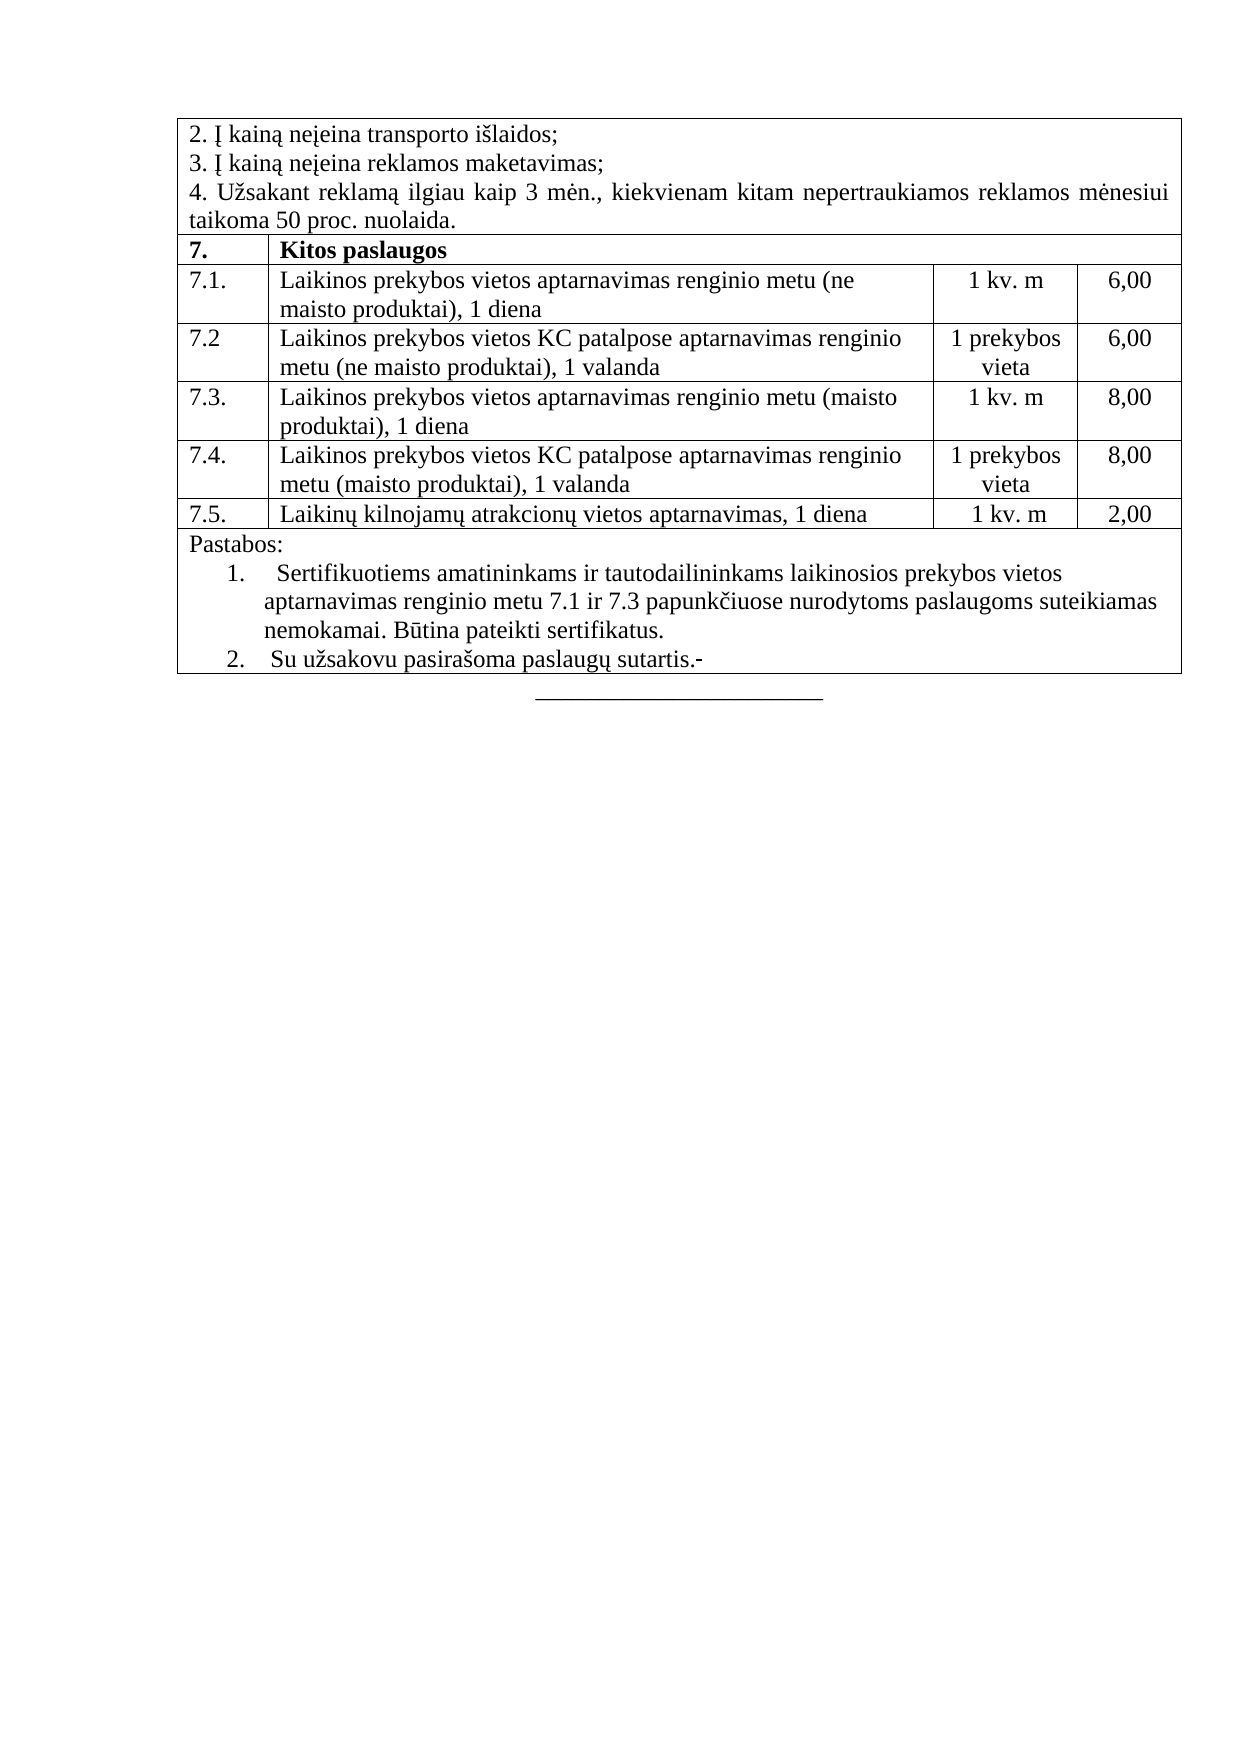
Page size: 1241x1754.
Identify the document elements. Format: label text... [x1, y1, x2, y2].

table_cell 8,00 [1078, 382, 1181, 439]
table_cell 1 kv. m [934, 382, 1077, 439]
table_cell 7.5. [178, 499, 268, 528]
table_cell 7.3. [178, 382, 268, 439]
table_cell Laikinų kilnojamų atrakcionų vietos aptarnavimas, 1 diena [269, 499, 933, 528]
text _______________________ [177, 674, 1181, 702]
table_cell 1 kv. m [934, 499, 1077, 528]
table_cell 1 prekybos vieta [934, 324, 1077, 381]
table_cell 8,00 [1078, 441, 1181, 498]
table_cell Pastabos: Sertifikuotiems amatininkams ir tautodailininkams laikinosios prekybos vietos aptarnavimas renginio metu 7.1 ir 7.3 papunkčiuose nurodytoms paslaugoms suteikiamas nemokamai. Būtina pateikti sertifikatus. Su užsakovu pasirašoma paslaugų sutartis. [178, 529, 1181, 673]
table_cell Kitos paslaugos [269, 235, 1181, 264]
table_cell 7. [178, 235, 268, 264]
table_cell Laikinos prekybos vietos KC patalpose aptarnavimas renginio metu (ne maisto produktai), 1 valanda [269, 324, 933, 381]
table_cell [178, 119, 1181, 234]
table_cell 1 kv. m [934, 265, 1077, 322]
table_cell 6,00 [1078, 324, 1181, 381]
table_cell Laikinos prekybos vietos aptarnavimas renginio metu (maisto produktai), 1 diena [269, 382, 933, 439]
table_cell Laikinos prekybos vietos KC patalpose aptarnavimas renginio metu (maisto produktai), 1 valanda [269, 441, 933, 498]
table_cell 7.1. [178, 265, 268, 322]
table_cell 7.4. [178, 441, 268, 498]
table_cell 6,00 [1078, 265, 1181, 322]
table_cell Laikinos prekybos vietos aptarnavimas renginio metu (ne maisto produktai), 1 diena [269, 265, 933, 322]
table_cell 1 prekybos vieta [934, 441, 1077, 498]
table_cell 2,00 [1078, 499, 1181, 528]
table_cell 7.2 [178, 324, 268, 381]
